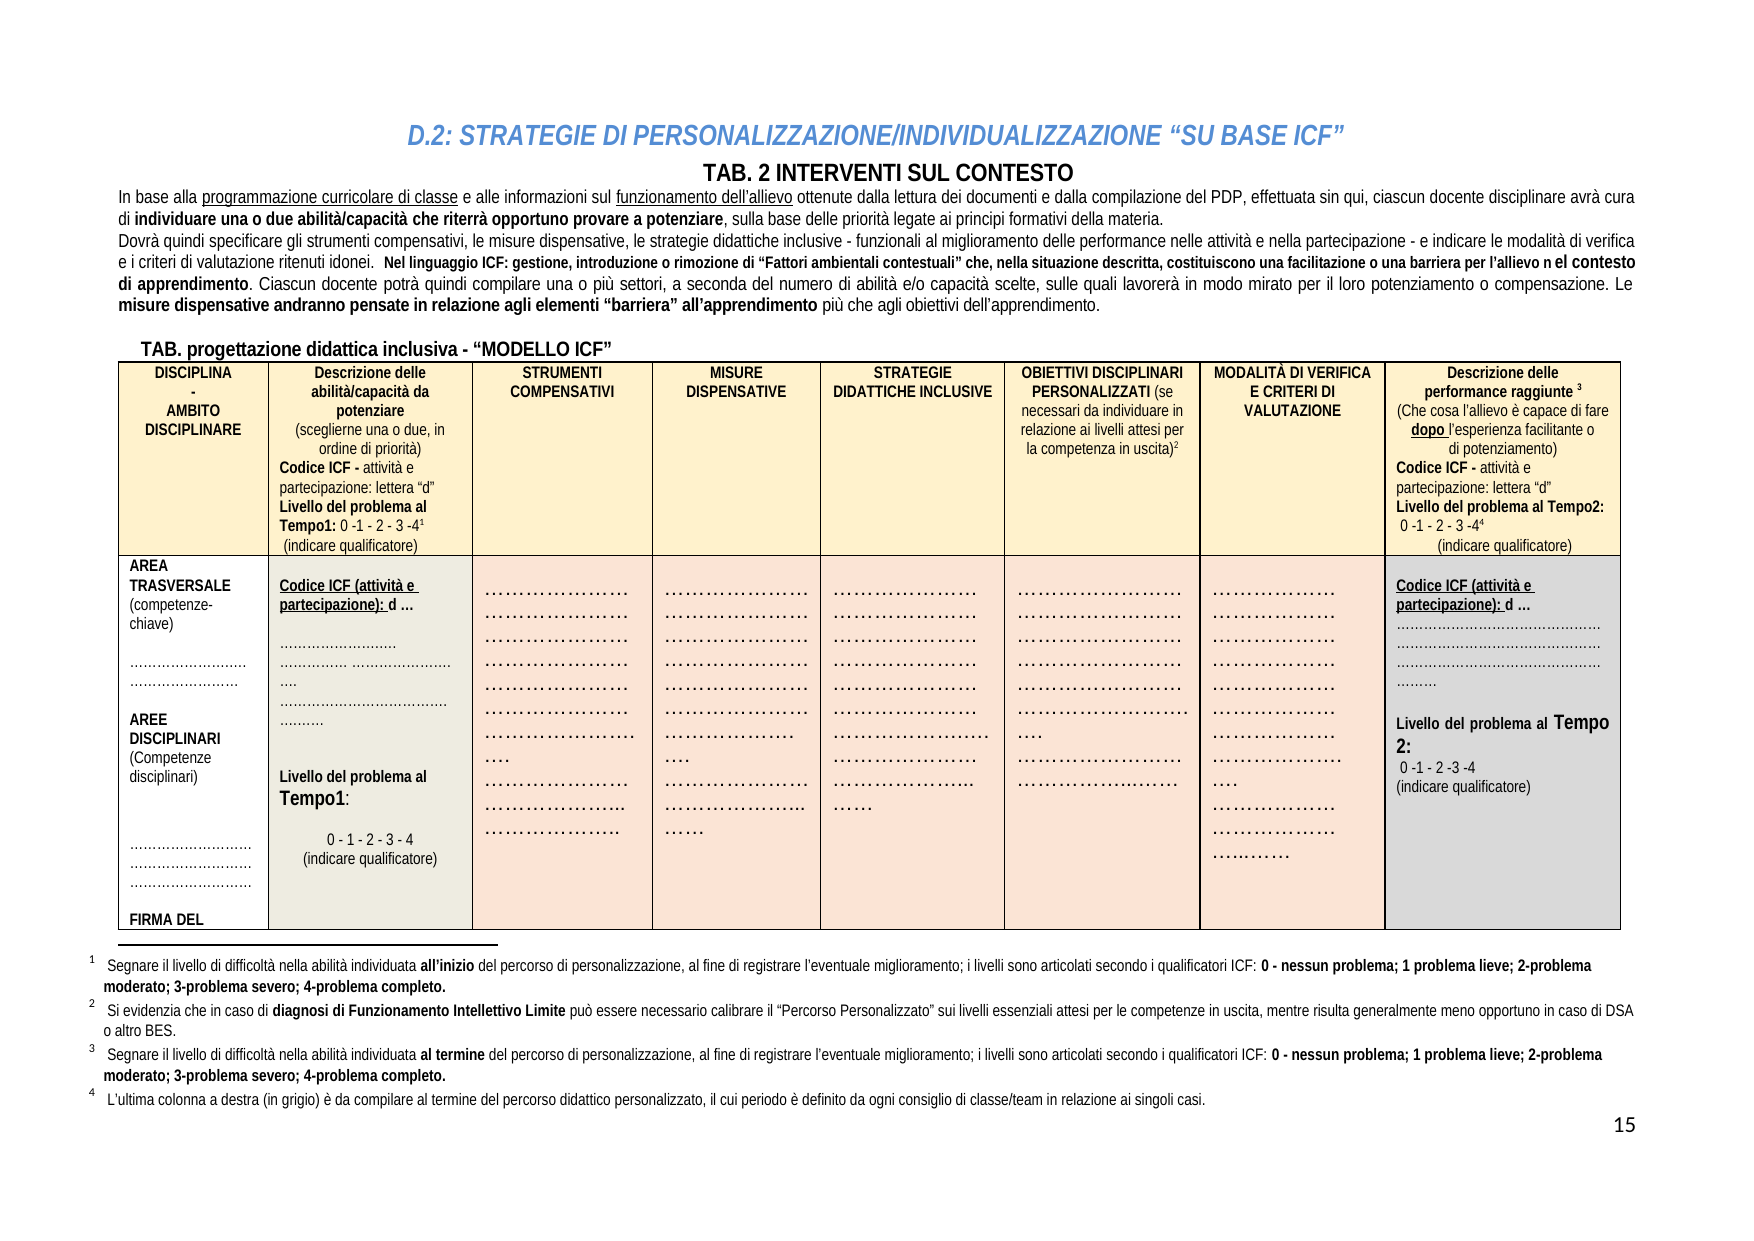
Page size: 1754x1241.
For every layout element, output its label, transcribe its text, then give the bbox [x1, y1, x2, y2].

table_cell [1005, 556, 1199, 929]
text Dovrà quindi specificare gli strumenti compensativi, le misure dispensative, le strategie didattiche inclusive - funzionali al miglioramento delle performance nelle attività e nella partecipazione - e indicare le modalità di verifica e i criteri di valutazione ritenuti idonei. Nel linguaggio ICF: gestione, introduzione o rimozione di “Fattori ambientali contestuali” che, nella situazione descritta, costituiscono una facilitazione o una barriera per l’allievo nel contesto di apprendimento. Ciascun docente potrà quindi compilare una o più settori, a seconda del numero di abilità e/o capacità scelte, sulle quali lavorerà in modo mirato per il loro potenziamento o compensazione. Le misure dispensative andranno pensate in relazione agli elementi “barriera” all’apprendimento più che agli obiettivi dell’apprendimento. [118, 229, 1636, 316]
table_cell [119, 556, 268, 929]
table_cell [1201, 556, 1384, 929]
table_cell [653, 556, 820, 929]
table_header STRATEGIE DIDATTICHE INCLUSIVE [821, 363, 1004, 555]
table_header STRUMENTI COMPENSATIVI [473, 363, 652, 555]
table_header DISCIPLINA - AMBITO DISCIPLINARE [119, 363, 268, 555]
text In base alla programmazione curricolare di classe e alle informazioni sul funzionamento dell’allievo ottenute dalla lettura dei documenti e dalla compilazione del PDP, effettuata sin qui, ciascun docente disciplinare avrà cura di individuare una o due abilità/capacità che riterrà opportuno provare a potenziare, sulla base delle priorità legate ai principi formativi della materia. [118, 186, 1636, 229]
table_header OBIETTIVI DISCIPLINARI PERSONALIZZATI (se necessari da individuare in relazione ai livelli attesi per la competenza in uscita) [1005, 363, 1199, 555]
text TAB. progettazione didattica inclusiva - “MODELLO ICF” [141, 337, 1636, 361]
table_header MODALITÀ DI VERIFICA E CRITERI DI VALUTAZIONE [1201, 363, 1384, 555]
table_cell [269, 556, 472, 929]
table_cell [473, 556, 652, 929]
text D.2: Strategie di personalizzazione/individualizzazione “su base icf” [118, 118, 1636, 152]
table_header Descrizione delle performance raggiunte (Che cosa l’allievo è capace di fare dopo l’esperienza facilitante o di potenziamento) Codice ICF - attività e partecipazione: lettera “d” Livello del problema al Tempo2: 0 -1 - 2 - 3 -4 (indicare qualificatore) [1386, 363, 1620, 555]
text TAB. 2 INTERVENTI SUL CONTESTO [141, 158, 1636, 186]
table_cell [821, 556, 1004, 929]
table_header MISURE DISPENSATIVE [653, 363, 820, 555]
table_header Descrizione delle abilità/capacità da potenziare (sceglierne una o due, in ordine di priorità) Codice ICF - attività e partecipazione: lettera “d” Livello del problema al Tempo1: 0 -1 - 2 - 3 -4 (indicare qualificatore) [269, 363, 472, 555]
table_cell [1386, 556, 1620, 929]
